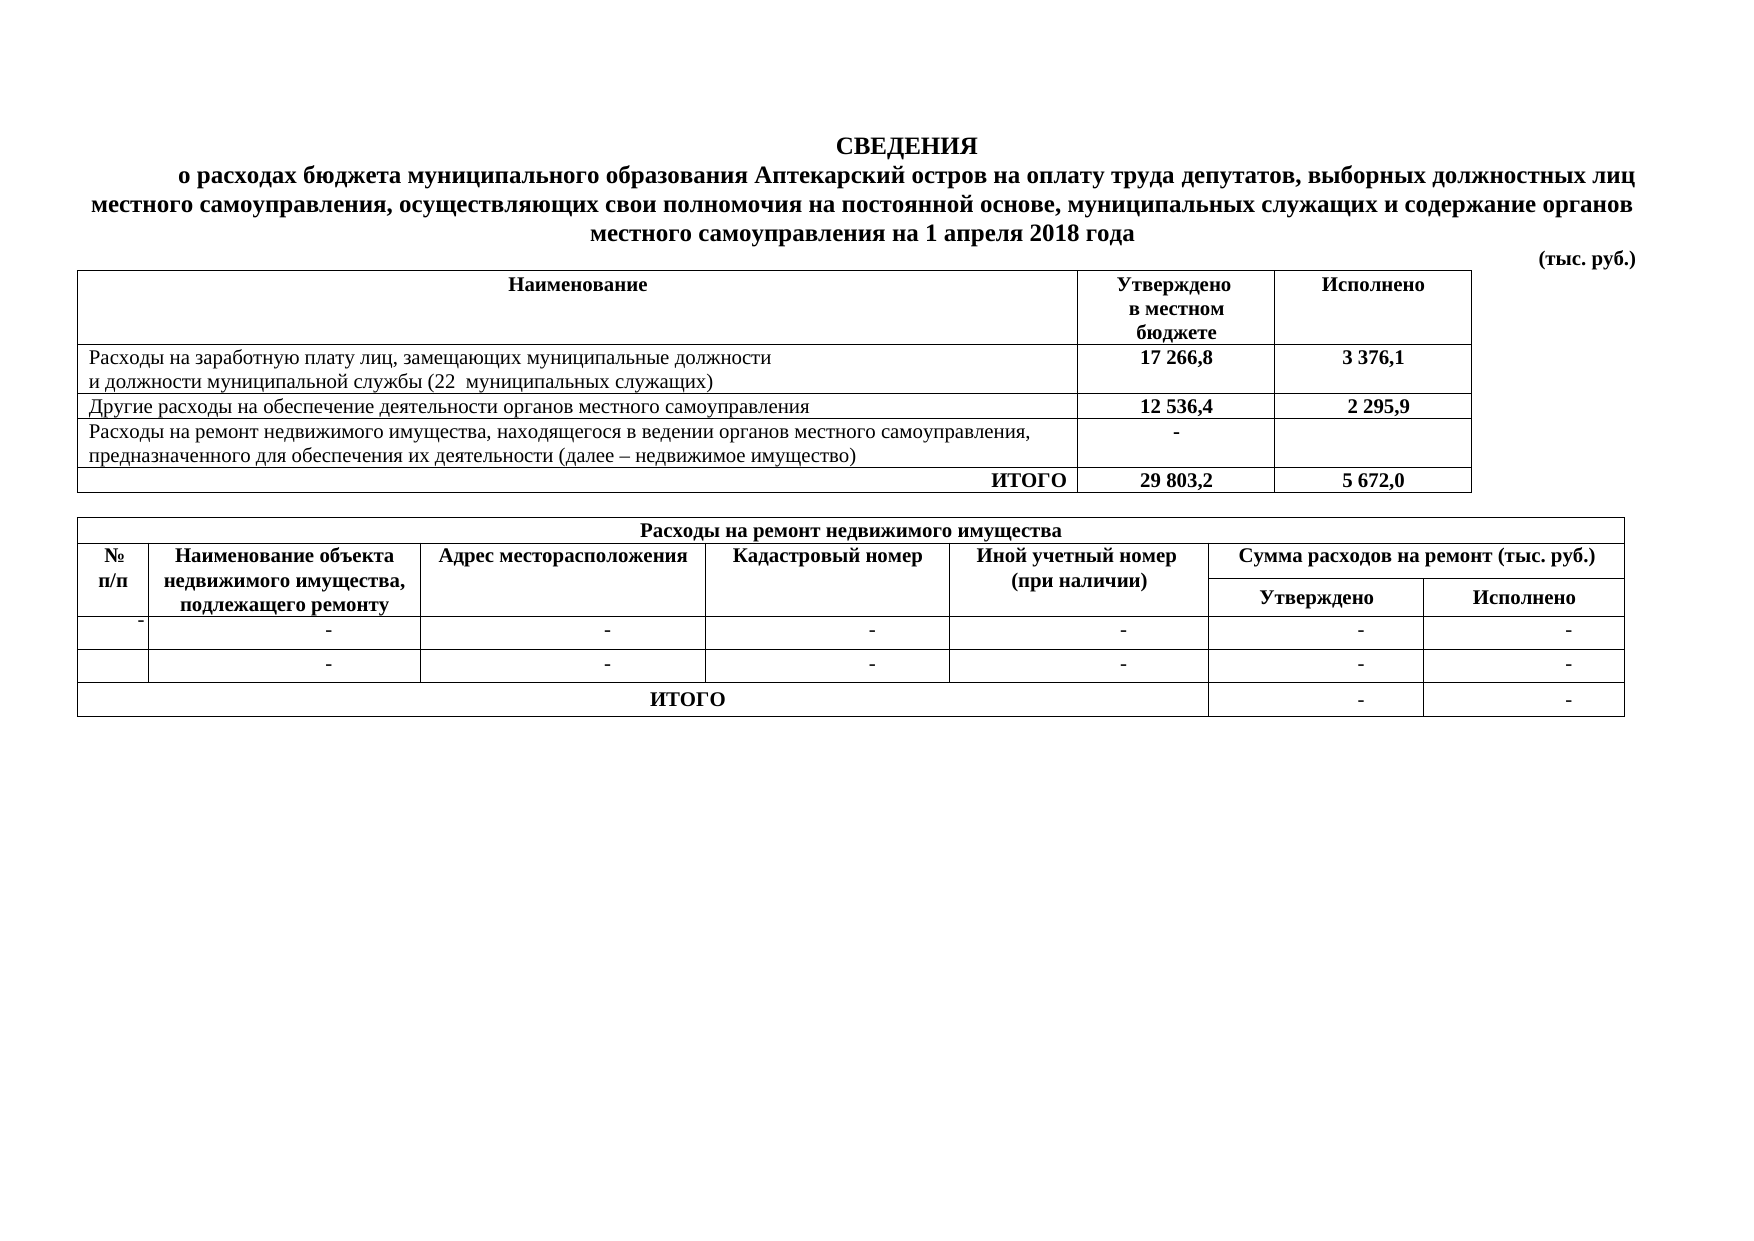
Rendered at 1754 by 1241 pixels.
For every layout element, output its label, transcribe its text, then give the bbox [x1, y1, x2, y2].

table_cell Адрес месторасположения [421, 544, 705, 616]
table_cell 12 536,4 [1078, 394, 1274, 418]
table_cell - [706, 617, 949, 649]
table_cell Другие расходы на обеспечение деятельности органов местного самоуправления [78, 394, 1077, 418]
table_cell Расходы на ремонт недвижимого имущества, находящегося в ведении органов местного самоуправления, предназначенного для обеспечения их деятельности (далее – недвижимое имущество) [78, 419, 1077, 467]
table_cell - [1424, 617, 1624, 649]
table_cell 3 376,1 [1275, 345, 1471, 393]
table_header Расходы на ремонт недвижимого имущества [78, 518, 1624, 542]
table_cell - [149, 650, 420, 682]
table_cell Расходы на заработную плату лиц, замещающих муниципальные должности и должности муниципальной службы (22 муниципальных служащих) [78, 345, 1077, 393]
table_cell - [706, 650, 949, 682]
table_cell - [1424, 650, 1624, 682]
table_cell - [1209, 617, 1423, 649]
table_cell Кадастровый номер [706, 544, 949, 616]
table_cell 5 672,0 [1275, 468, 1471, 492]
table_cell ИТОГО [78, 468, 1077, 492]
text (тыс. руб.) [89, 246, 1636, 270]
table_cell Утверждено [1209, 579, 1423, 616]
table_cell Исполнено [1424, 579, 1624, 616]
table_header Наименование [78, 271, 1077, 344]
table_cell 17 266,8 [1078, 345, 1274, 393]
table_cell [78, 650, 148, 682]
table_cell - [1078, 419, 1274, 467]
table_cell № п/п [78, 544, 148, 616]
table_cell Сумма расходов на ремонт (тыс. руб.) [1209, 544, 1624, 578]
table_cell Наименование объекта недвижимого имущества, подлежащего ремонту [149, 544, 420, 616]
text СВЕДЕНИЯ [89, 131, 1636, 160]
table_cell - [950, 650, 1208, 682]
table_cell - [149, 617, 420, 649]
table_cell 2 295,9 [1275, 394, 1471, 418]
table_cell - [1209, 650, 1423, 682]
table_cell - [421, 650, 705, 682]
table_cell - [421, 617, 705, 649]
text о расходах бюджета муниципального образования Аптекарский остров на оплату труда депутатов, выборных должностных лиц местного самоуправления, осуществляющих свои полномочия на постоянной основе, муниципальных служащих и содержание органов местного самоуправления на 1 апреля 2018 года [89, 160, 1636, 246]
table_cell ИТОГО [78, 683, 1208, 716]
table_cell [1275, 419, 1471, 467]
table_cell - [1209, 683, 1423, 716]
table_cell - [78, 617, 148, 649]
table_cell - [950, 617, 1208, 649]
table_cell 29 803,2 [1078, 468, 1274, 492]
table_cell - [1424, 683, 1624, 716]
table_cell Иной учетный номер (при наличии) [950, 544, 1208, 616]
table_header Утверждено в местном бюджете [1078, 271, 1274, 344]
table_header Исполнено [1275, 271, 1471, 344]
